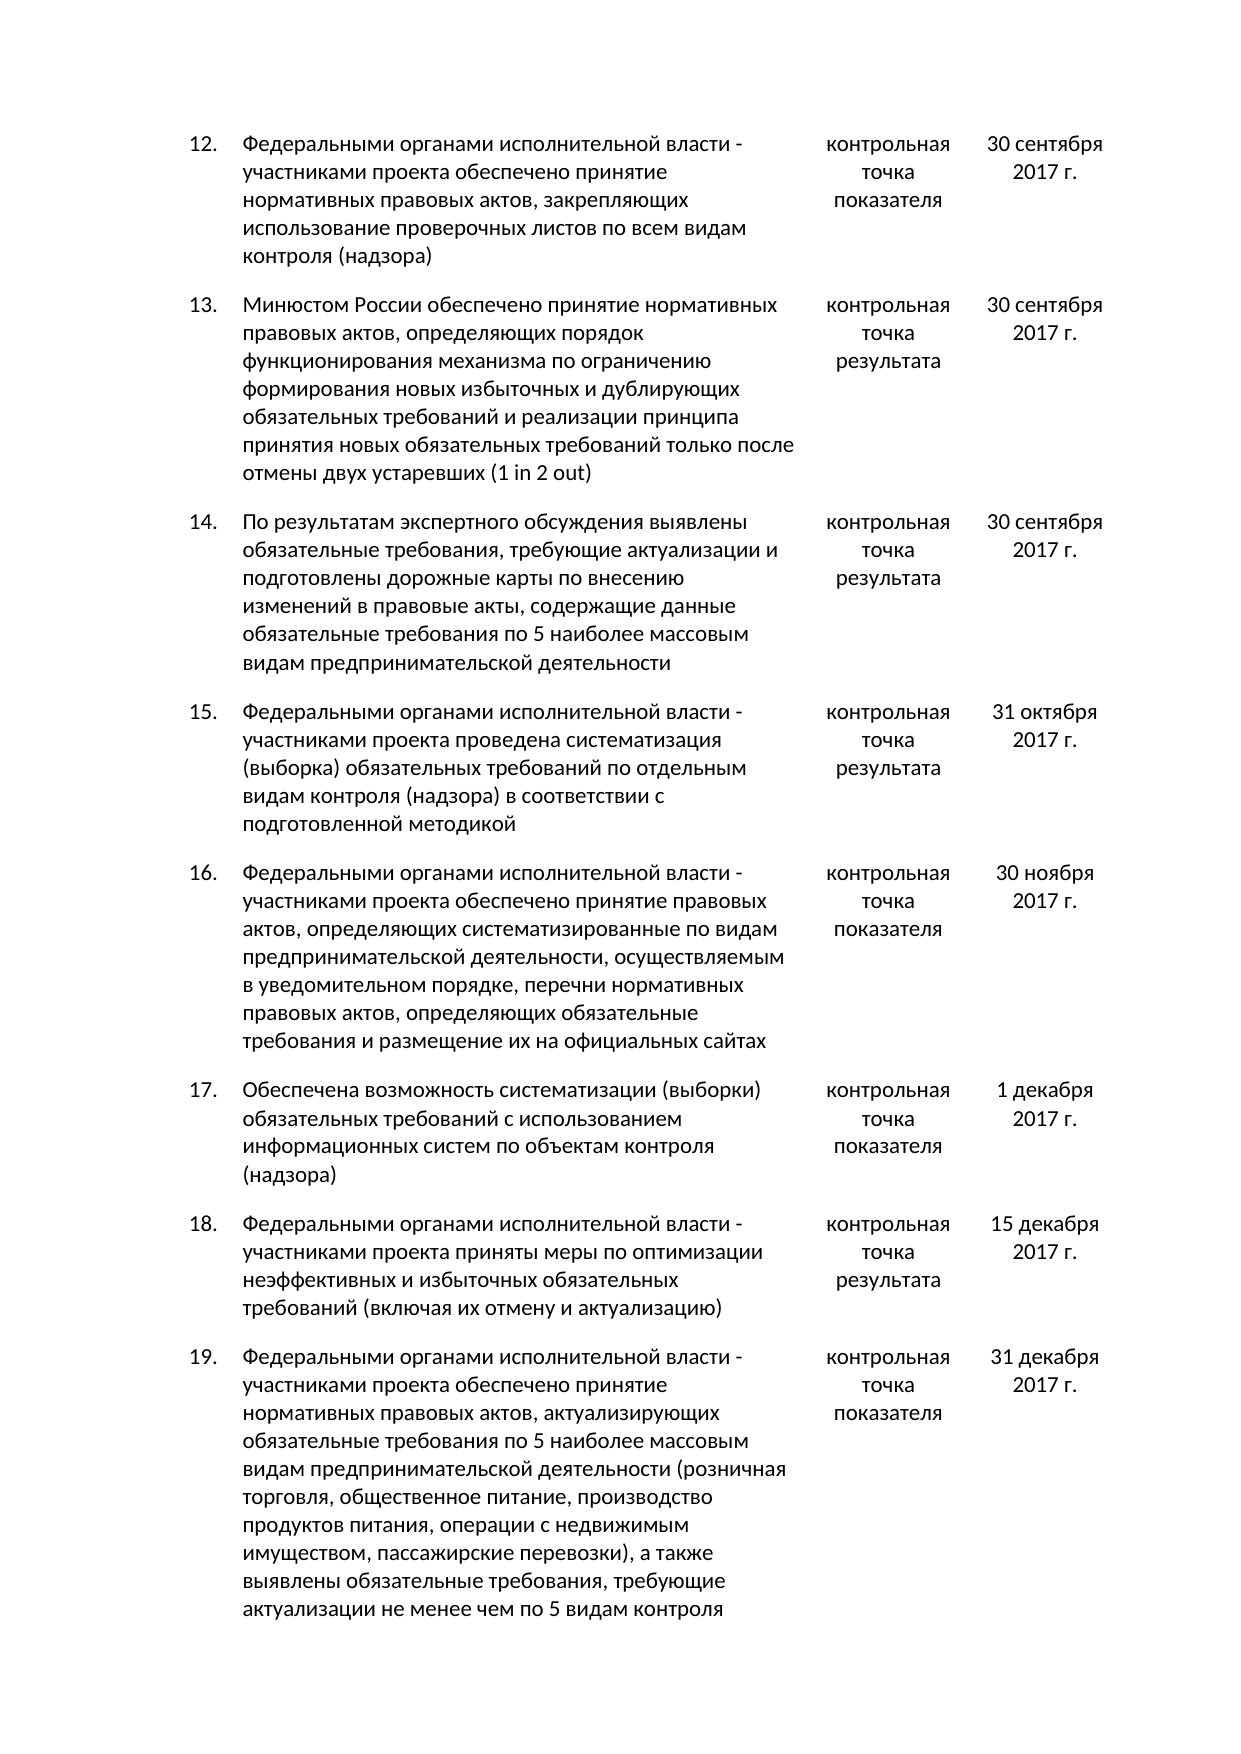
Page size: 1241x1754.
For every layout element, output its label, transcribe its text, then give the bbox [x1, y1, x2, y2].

table_cell 30 сентября 2017 г. [974, 497, 1116, 686]
table_cell По результатам экспертного обсуждения выявлены обязательные требования, требующие актуализации и подготовлены дорожные карты по внесению изменений в правовые акты, содержащие данные обязательные требования по 5 наиболее массовым видам предпринимательской деятельности [236, 497, 803, 686]
table_cell 14. [171, 497, 236, 686]
table_cell 30 сентября 2017 г. [974, 118, 1116, 279]
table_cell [236, 1332, 803, 1633]
table_cell контрольная точка показателя [803, 118, 974, 279]
table_cell Федеральными органами исполнительной власти - участниками проекта обеспечено принятие нормативных правовых актов, закрепляющих использование проверочных листов по всем видам контроля (надзора) [236, 118, 803, 279]
table_cell 15 декабря 2017 г. [974, 1198, 1116, 1332]
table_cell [803, 1332, 974, 1633]
table_cell контрольная точка показателя [803, 848, 974, 1065]
table_cell 1 декабря 2017 г. [974, 1065, 1116, 1198]
table_cell контрольная точка показателя [803, 1065, 974, 1198]
table_cell 16. [171, 848, 236, 1065]
table_cell Обеспечена возможность систематизации (выборки) обязательных требований с использованием информационных систем по объектам контроля (надзора) [236, 1065, 803, 1198]
table_cell 12. [171, 118, 236, 279]
table_cell 19. [171, 1332, 236, 1633]
table_cell Минюстом России обеспечено принятие нормативных правовых актов, определяющих порядок функционирования механизма по ограничению формирования новых избыточных и дублирующих обязательных требований и реализации принципа принятия новых обязательных требований только после отмены двух устаревших (1 in 2 out) [236, 280, 803, 497]
table_cell контрольная точка результата [803, 1198, 974, 1332]
table_cell Федеральными органами исполнительной власти - участниками проекта проведена систематизация (выборка) обязательных требований по отдельным видам контроля (надзора) в соответствии с подготовленной методикой [236, 686, 803, 848]
table_cell Федеральными органами исполнительной власти - участниками проекта приняты меры по оптимизации неэффективных и избыточных обязательных требований (включая их отмену и актуализацию) [236, 1198, 803, 1332]
table_cell 13. [171, 280, 236, 497]
table_cell 17. [171, 1065, 236, 1198]
table_cell 31 декабря 2017 г. [974, 1332, 1116, 1633]
table_cell 18. [171, 1198, 236, 1332]
table_cell 30 ноября 2017 г. [974, 848, 1116, 1065]
table_cell контрольная точка результата [803, 497, 974, 686]
table_cell 31 октября 2017 г. [974, 686, 1116, 848]
table_cell контрольная точка результата [803, 280, 974, 497]
table_cell контрольная точка результата [803, 686, 974, 848]
table_cell 15. [171, 686, 236, 848]
table_cell Федеральными органами исполнительной власти - участниками проекта обеспечено принятие правовых актов, определяющих систематизированные по видам предпринимательской деятельности, осуществляемым в уведомительном порядке, перечни нормативных правовых актов, определяющих обязательные требования и размещение их на официальных сайтах [236, 848, 803, 1065]
table_cell 30 сентября 2017 г. [974, 280, 1116, 497]
